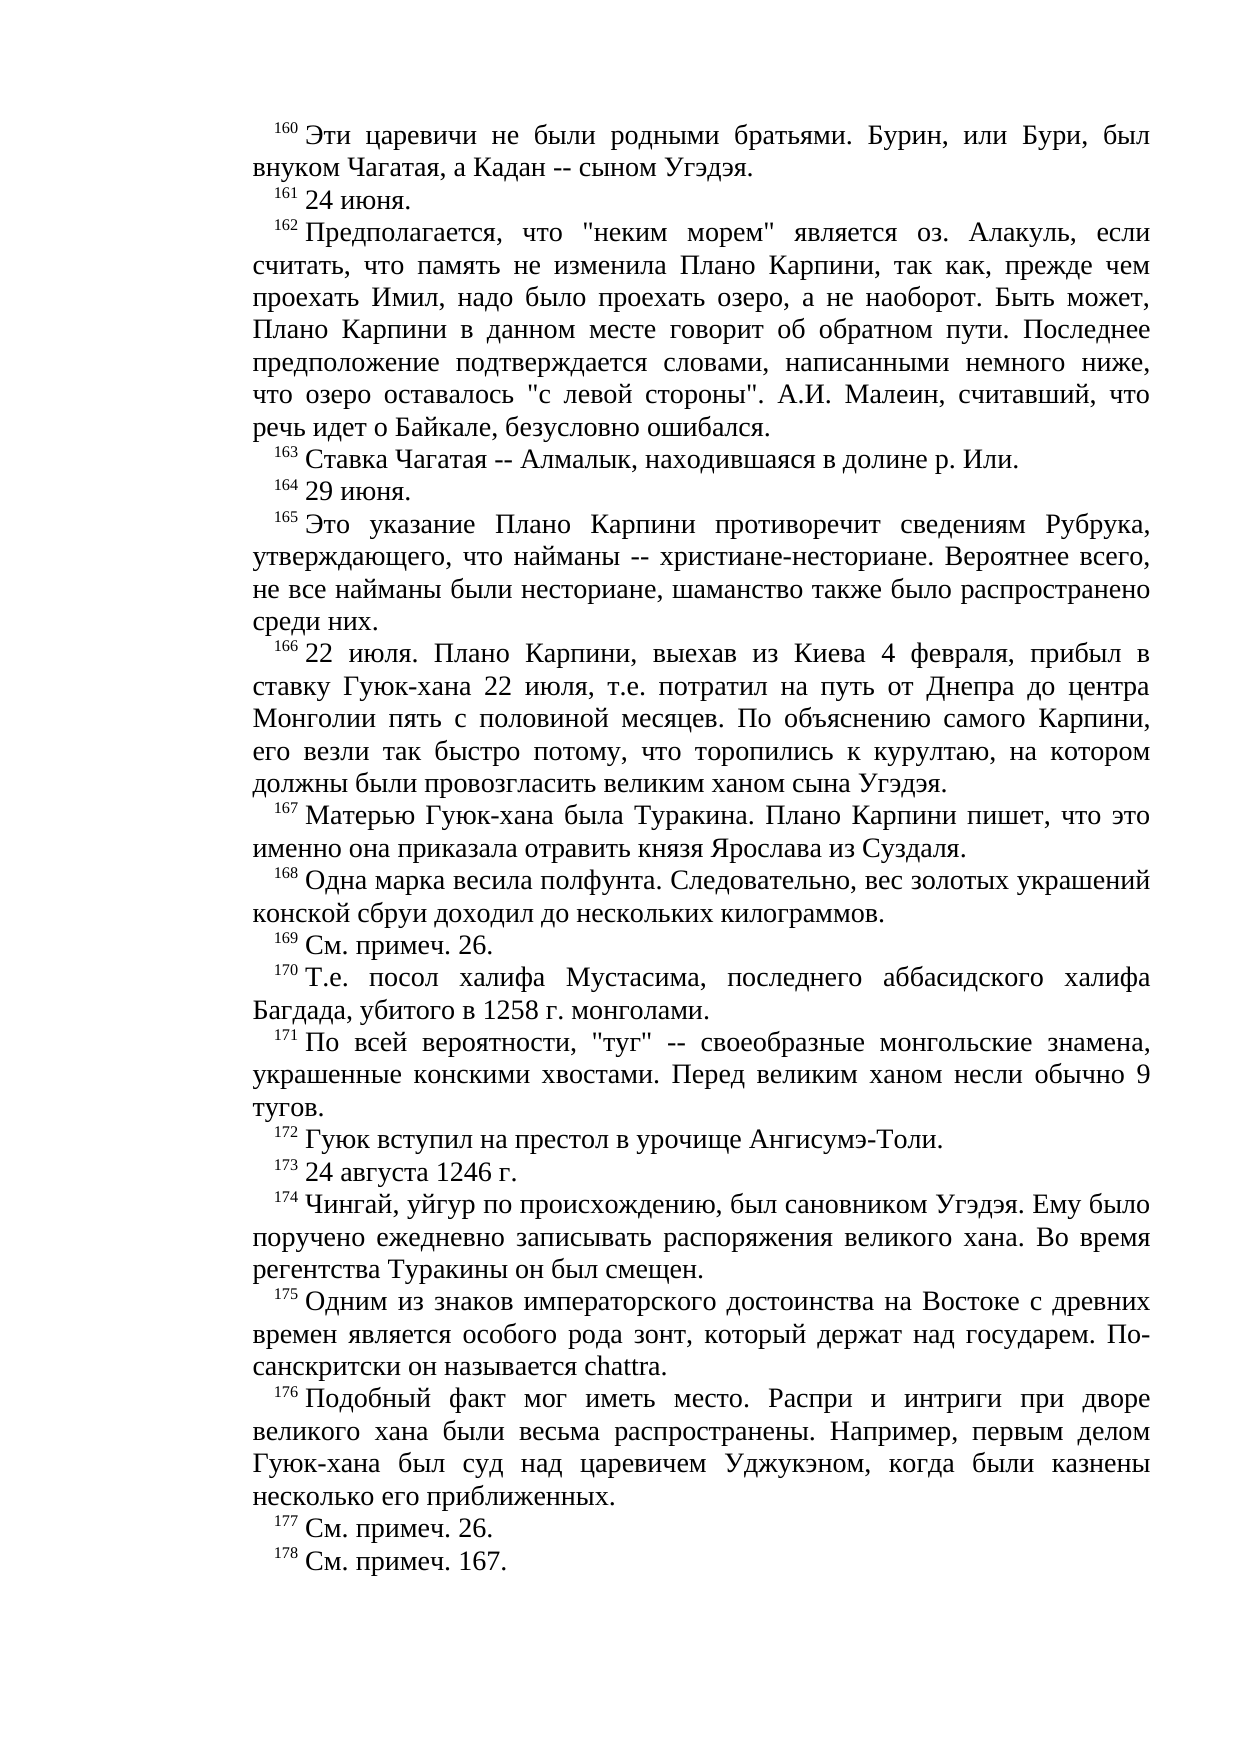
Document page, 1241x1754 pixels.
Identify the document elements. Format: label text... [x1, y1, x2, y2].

text 168 Одна марка весила полфунта. Следовательно, вес золотых украшений конской сбруи доходил до нескольких килограммов. [252, 863, 1152, 928]
text 177 См. примеч. 26. [252, 1511, 1152, 1543]
text 178 См. примеч. 167. [252, 1543, 1152, 1576]
text 163 Ставка Чагатая -- Алмалык, находившаяся в долине р. Или. [252, 442, 1152, 474]
text 170 Т.е. посол халифа Мустасима, последнего аббасидского халифа Багдада, убитого в 1258 г. монголами. [252, 960, 1152, 1025]
text 162 Предполагается, что "неким морем" является оз. Алакуль, если считать, что память не изменила Плано Карпини, так как, прежде чем проехать Имил, надо было проехать озеро, а не наоборот. Быть может, Плано Карпини в данном месте говорит об обратном пути. Последнее предположение подтверждается словами, написанными немного ниже, что озеро оставалось "с левой стороны". А.И. Малеин, считавший, что речь идет о Байкале, безусловно ошибался. [252, 215, 1152, 442]
text 169 См. примеч. 26. [252, 928, 1152, 960]
text 175 Одним из знаков императорского достоинства на Востоке с древних времен является особого рода зонт, который держат над государем. По-санскритски он называется chattra. [252, 1284, 1152, 1382]
text 166 22 июля. Плано Карпини, выехав из Киева 4 февраля, прибыл в ставку Гуюк-хана 22 июля, т.е. потратил на путь от Днепра до центра Монголии пять с половиной месяцев. По объяснению самого Карпини, его везли так быстро потому, что торопились к курултаю, на котором должны были провозгласить великим ханом сына Угэдэя. [252, 636, 1152, 798]
text 171 По всей вероятности, "туг" -- своеобразные монгольские знамена, украшенные конскими хвостами. Перед великим ханом несли обычно 9 тугов. [252, 1025, 1152, 1122]
text 167 Матерью Гуюк-хана была Туракина. Плано Карпини пишет, что это именно она приказала отравить князя Ярослава из Суздаля. [252, 798, 1152, 863]
text 164 29 июня. [252, 474, 1152, 507]
text 174 Чингай, уйгур по происхождению, был сановником Угэдэя. Ему было поручено ежедневно записывать распоряжения великого хана. Во время регентства Туракины он был смещен. [252, 1187, 1152, 1284]
text 172 Гуюк вступил на престол в урочище Ангисумэ-Толи. [252, 1122, 1152, 1155]
text 173 24 августа 1246 г. [252, 1155, 1152, 1187]
text 165 Это указание Плано Карпини противоречит сведениям Рубрука, утверждающего, что найманы -- христиане-несториане. Вероятнее всего, не все найманы были несториане, шаманство также было распространено среди них. [252, 507, 1152, 636]
text 160 Эти царевичи не были родными братьями. Бурин, или Бури, был внуком Чагатая, а Кадан -- сыном Угэдэя. [252, 118, 1152, 183]
text 161 24 июня. [252, 183, 1152, 215]
text 176 Подобный факт мог иметь место. Распри и интриги при дворе великого хана были весьма распространены. Например, первым делом Гуюк-хана был суд над царевичем Уджукэном, когда были казнены несколько его приближенных. [252, 1382, 1152, 1511]
